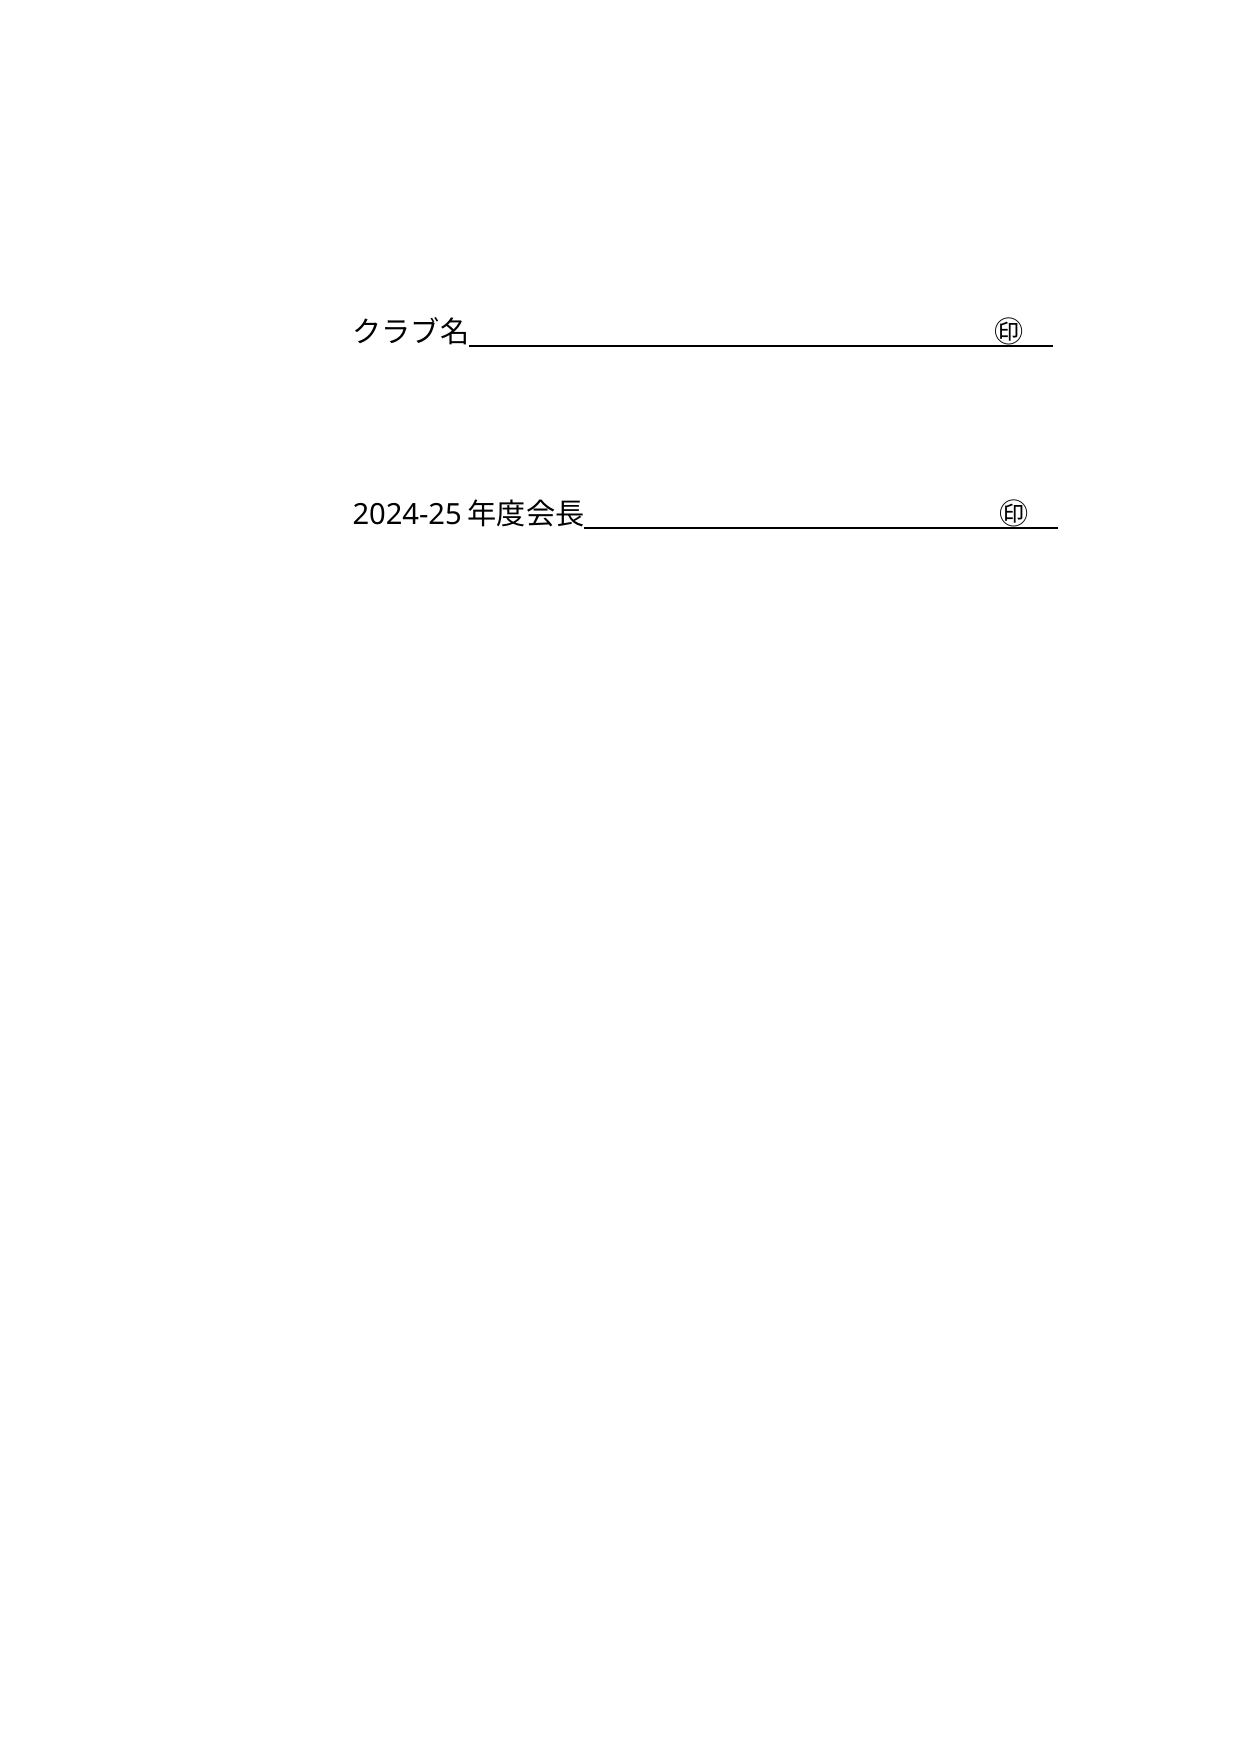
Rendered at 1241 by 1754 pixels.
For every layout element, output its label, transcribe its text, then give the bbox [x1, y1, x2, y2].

text クラブ名 ㊞ [177, 299, 1063, 360]
text 2024-25年度会長 ㊞ [177, 482, 1063, 542]
